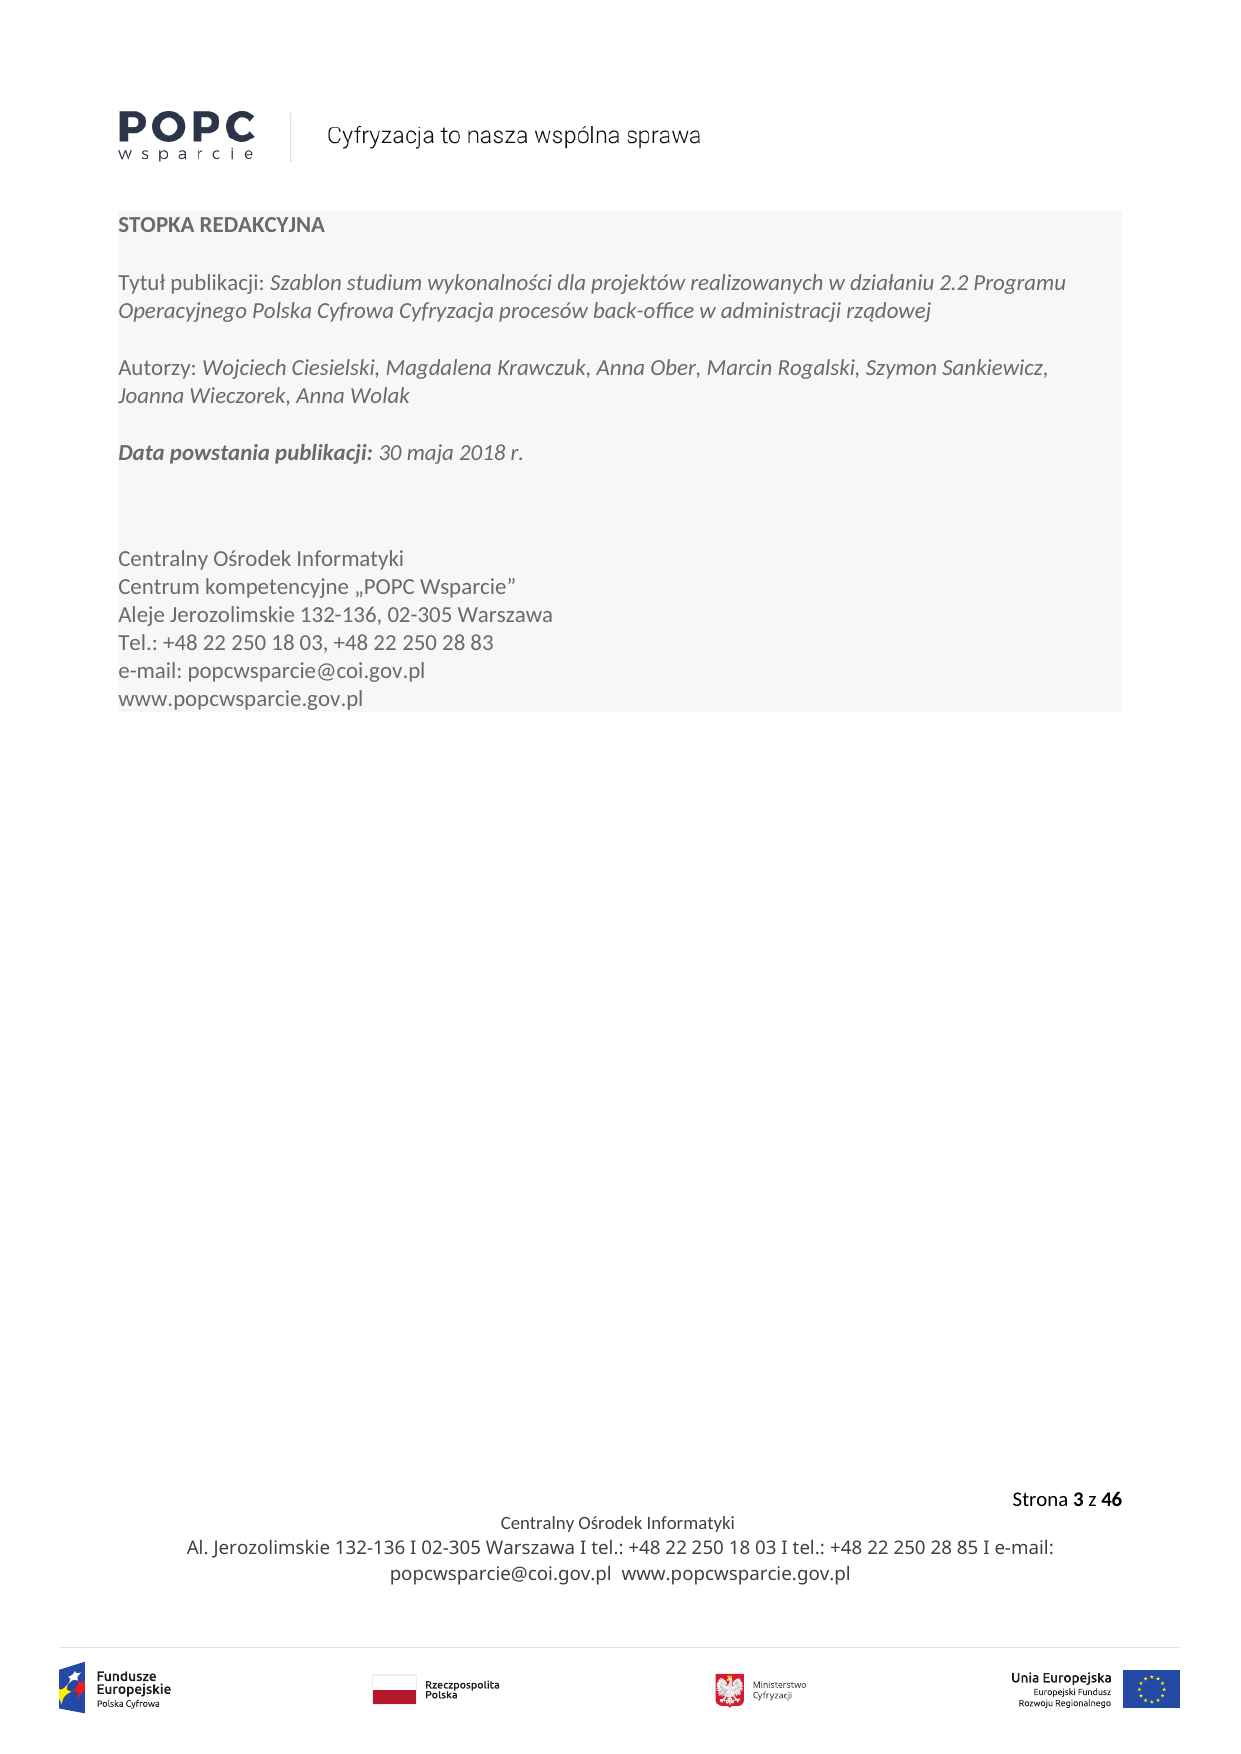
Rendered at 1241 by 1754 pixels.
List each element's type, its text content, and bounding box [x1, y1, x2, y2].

picture [118, 94, 709, 183]
text Aleje Jerozolimskie 132-136, 02-305 Warszawa [118, 600, 1122, 628]
text Tel.: +48 22 250 18 03, +48 22 250 28 83 [118, 628, 1122, 656]
text Data powstania publikacji: 30 maja 2018 r. [118, 438, 1122, 466]
text www.popcwsparcie.gov.pl [118, 684, 1122, 712]
text Autorzy: Wojciech Ciesielski, Magdalena Krawczuk, Anna Ober, Marcin Rogalski, Szymon Sankiewicz, Joanna Wieczorek, Anna Wolak [118, 353, 1122, 409]
text Centralny Ośrodek Informatyki [118, 544, 1122, 572]
text Centrum kompetencyjne „POPC Wsparcie” [118, 572, 1122, 600]
text e-mail: popcwsparcie@coi.gov.pl [118, 656, 1122, 684]
text Tytuł publikacji: Szablon studium wykonalności dla projektów realizowanych w działaniu 2.2 Programu Operacyjnego Polska Cyfrowa Cyfryzacja procesów back-office w administracji rządowej [118, 268, 1122, 324]
text STOPKA REDAKCYJNA [118, 211, 1122, 238]
